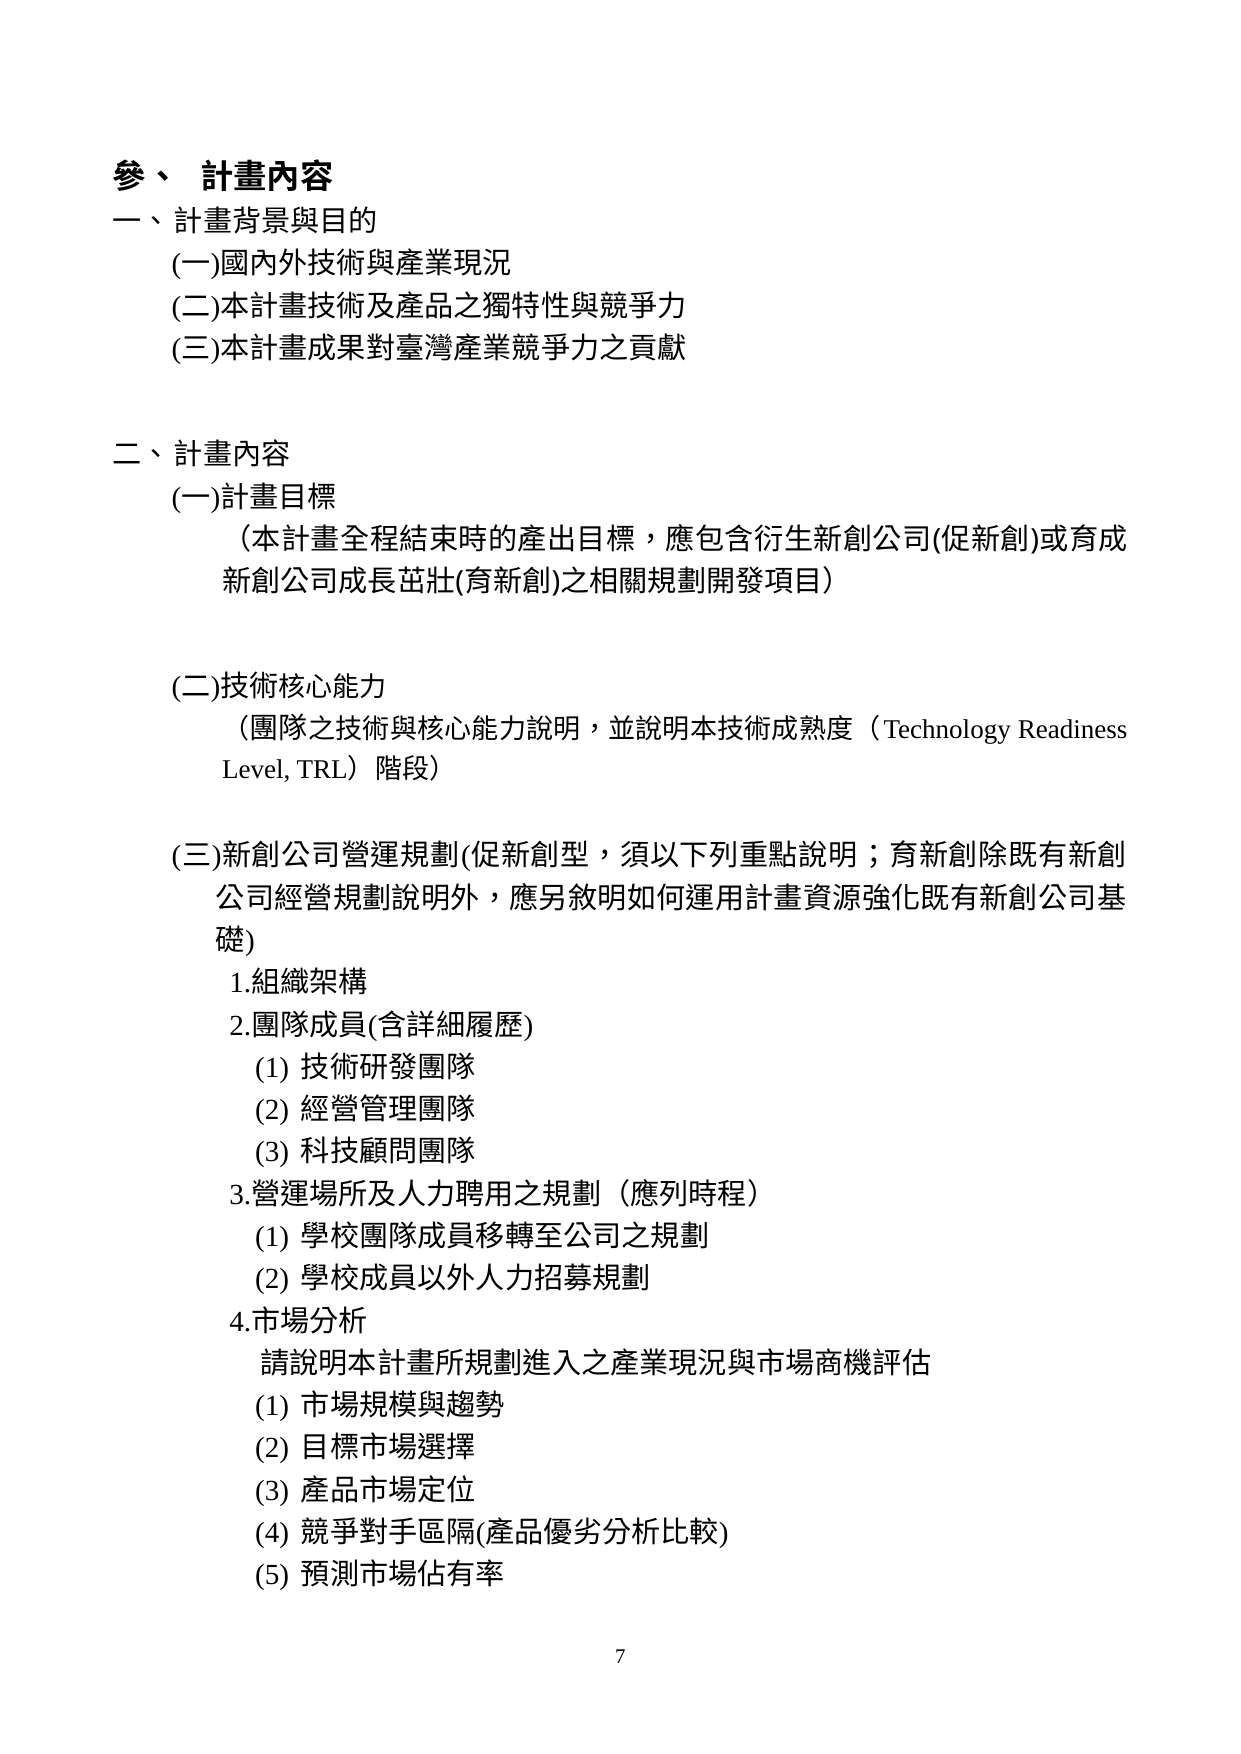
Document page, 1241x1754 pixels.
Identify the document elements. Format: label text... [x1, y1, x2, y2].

list 預測市場佔有率 [296, 1551, 1128, 1593]
text 3.營運場所及人力聘用之規劃（應列時程） [229, 1170, 1128, 1213]
list 競爭對手區隔(產品優劣分析比較) [296, 1509, 1128, 1551]
text (二)本計畫技術及產品之獨特性與競爭力 [171, 282, 1128, 324]
text (三)本計畫成果對臺灣產業競爭力之貢獻 [171, 324, 1128, 367]
text (三)新創公司營運規劃(促新創型，須以下列重點說明；育新創除既有新創公司經營規劃說明外，應另敘明如何運用計畫資源強化既有新創公司基礎) [171, 832, 1128, 959]
text 請說明本計畫所規劃進入之產業現況與市場商機評估 [260, 1339, 1128, 1382]
list 技術研發團隊 [296, 1043, 1128, 1086]
list 計畫內容 [112, 150, 1128, 198]
list 經營管理團隊 [296, 1086, 1128, 1128]
text (一)計畫目標 [171, 473, 1128, 515]
list 計畫內容 [112, 431, 1128, 473]
text （本計畫全程結束時的產出目標，應包含衍生新創公司(促新創)或育成新創公司成長茁壯(育新創)之相關規劃開發項目） [222, 515, 1128, 600]
text （團隊之技術與核心能力說明，並說明本技術成熟度（Technology Readiness Level, TRL）階段） [222, 704, 1128, 786]
text (一)國內外技術與產業現況 [171, 240, 1128, 282]
text (二)技術核心能力 [171, 662, 1128, 704]
text 1.組織架構 [229, 959, 1128, 1001]
text 4.市場分析 [229, 1297, 1128, 1339]
list 學校團隊成員移轉至公司之規劃 [296, 1213, 1128, 1255]
list 科技顧問團隊 [296, 1128, 1128, 1170]
list 市場規模與趨勢 [296, 1382, 1128, 1424]
list 產品市場定位 [296, 1466, 1128, 1509]
list 目標市場選擇 [296, 1424, 1128, 1466]
list 計畫背景與目的 [112, 198, 1128, 240]
text 2.團隊成員(含詳細履歷) [229, 1001, 1128, 1043]
list 學校成員以外人力招募規劃 [296, 1255, 1128, 1297]
